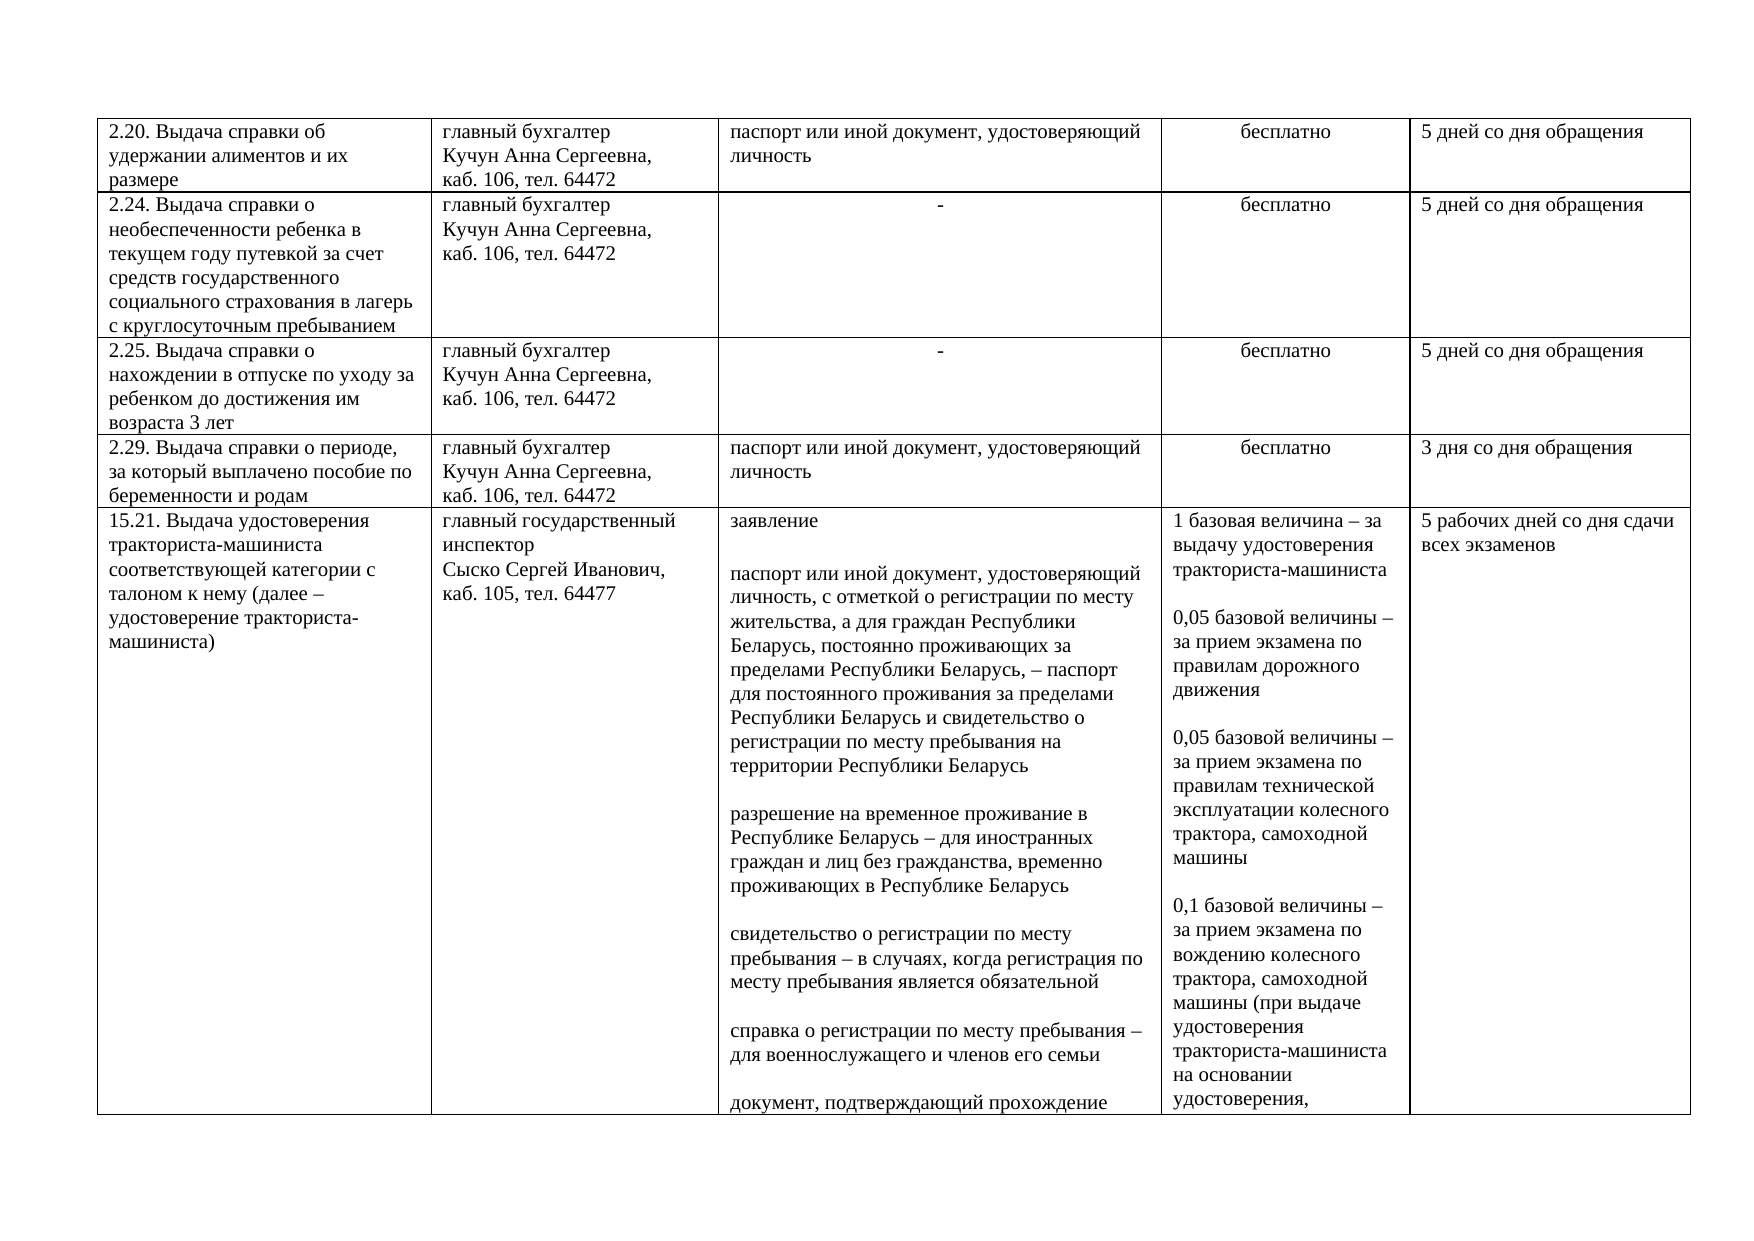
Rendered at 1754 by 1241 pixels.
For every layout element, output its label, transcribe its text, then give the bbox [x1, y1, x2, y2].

table_cell бесплатно [1162, 193, 1409, 337]
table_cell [719, 508, 1161, 1114]
table_cell бесплатно [1162, 119, 1409, 191]
table_cell 5 дней со дня обращения [1411, 193, 1690, 337]
table_cell бесплатно [1162, 338, 1409, 434]
table_cell 2.24. Выдача справки о необеспеченности ребенка в текущем году путевкой за счет средств государственного социального страхования в лагерь с круглосуточным пребыванием [98, 193, 431, 337]
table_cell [1411, 119, 1690, 191]
table_cell 3 дня со дня обращения [1411, 435, 1690, 507]
table_cell паспорт или иной документ, удостоверяющий личность [719, 435, 1161, 507]
table_cell 2.20. Выдача справки об удержании алиментов и их размере [98, 119, 431, 191]
table_cell главный бухгалтер Кучун Анна Сергеевна, каб. 106, тел. 64472 [432, 435, 718, 507]
table_cell 2.29. Выдача справки о периоде, за который выплачено пособие по беременности и родам [98, 435, 431, 507]
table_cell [1162, 508, 1409, 1114]
table_cell главный бухгалтер Кучун Анна Сергеевна, каб. 106, тел. 64472 [432, 338, 718, 434]
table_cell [98, 508, 431, 1114]
table_cell 5 дней со дня обращения [1411, 338, 1690, 434]
table_cell - [719, 338, 1161, 434]
table_cell 2.25. Выдача справки о нахождении в отпуске по уходу за ребенком до достижения им возраста 3 лет [98, 338, 431, 434]
table_cell бесплатно [1162, 435, 1409, 507]
table_cell главный бухгалтер Кучун Анна Сергеевна, каб. 106, тел. 64472 [432, 193, 718, 337]
table_cell - [719, 193, 1161, 337]
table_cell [1411, 508, 1690, 1114]
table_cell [432, 119, 718, 191]
table_cell паспорт или иной документ, удостоверяющий личность [719, 119, 1161, 191]
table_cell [432, 508, 718, 1114]
